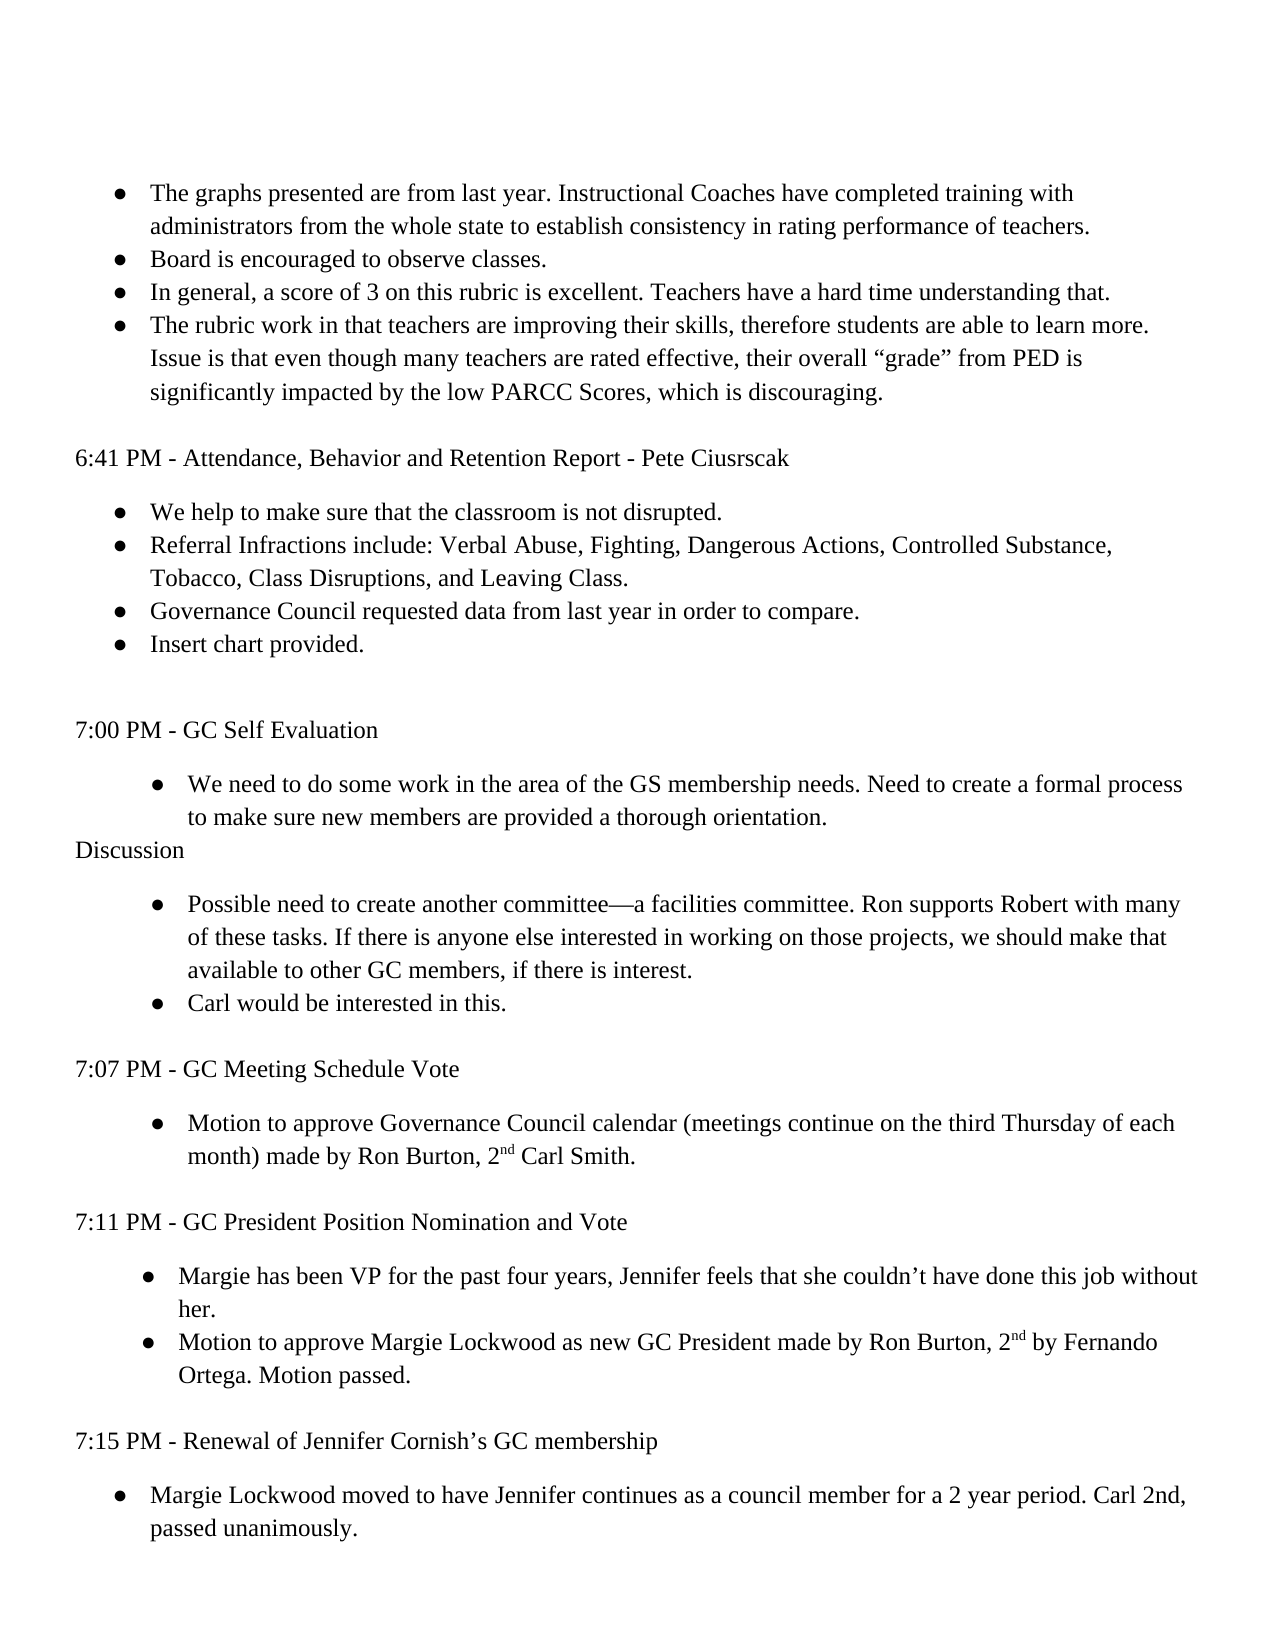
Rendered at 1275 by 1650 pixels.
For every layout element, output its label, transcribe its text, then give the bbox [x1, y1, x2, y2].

list Margie has been VP for the past four years, Jennifer feels that she couldn’t have done this job without her. [141, 1261, 1200, 1323]
text 7:00 PM - GC Self Evaluation [75, 715, 1200, 744]
list We need to do some work in the area of the GS membership needs. Need to create a formal process to make sure new members are provided a thorough orientation. [150, 769, 1200, 831]
text 7:11 PM - GC President Position Nomination and Vote [75, 1207, 1200, 1236]
list Margie Lockwood moved to have Jennifer continues as a council member for a 2 year period. Carl 2nd, passed unanimously. [112, 1480, 1200, 1542]
list The graphs presented are from last year. Instructional Coaches have completed training with administrators from the whole state to establish consistency in rating performance of teachers. [112, 178, 1200, 240]
text Discussion [75, 835, 1200, 864]
list Possible need to create another committee—a facilities committee. Ron supports Robert with many of these tasks. If there is anyone else interested in working on those projects, we should make that available to other GC members, if there is interest. [150, 889, 1200, 984]
list The rubric work in that teachers are improving their skills, therefore students are able to learn more. Issue is that even though many teachers are rated effective, their overall “grade” from PED is significantly impacted by the low PARCC Scores, which is discouraging. [112, 310, 1200, 405]
list Motion to approve Margie Lockwood as new GC President made by Ron Burton, 2nd by Fernando Ortega. Motion passed. [141, 1327, 1200, 1389]
list Board is encouraged to observe classes. [112, 244, 1200, 273]
list We help to make sure that the classroom is not disrupted. [112, 496, 1200, 525]
list In general, a score of 3 on this rubric is excellent. Teachers have a hard time understanding that. [112, 277, 1200, 306]
text 7:15 PM - Renewal of Jennifer Cornish’s GC membership [75, 1426, 1200, 1455]
list Governance Council requested data from last year in order to compare. [112, 596, 1200, 624]
list Carl would be interested in this. [150, 988, 1200, 1017]
text 6:41 PM - Attendance, Behavior and Retention Report - Pete Ciusrscak [75, 443, 1200, 471]
list Referral Infractions include: Verbal Abuse, Fighting, Dangerous Actions, Controlled Substance, Tobacco, Class Disruptions, and Leaving Class. [112, 529, 1200, 591]
list Motion to approve Governance Council calendar (meetings continue on the third Thursday of each month) made by Ron Burton, 2nd Carl Smith. [150, 1108, 1200, 1170]
text 7:07 PM - GC Meeting Schedule Vote [75, 1054, 1200, 1083]
list Insert chart provided. [112, 629, 1200, 658]
